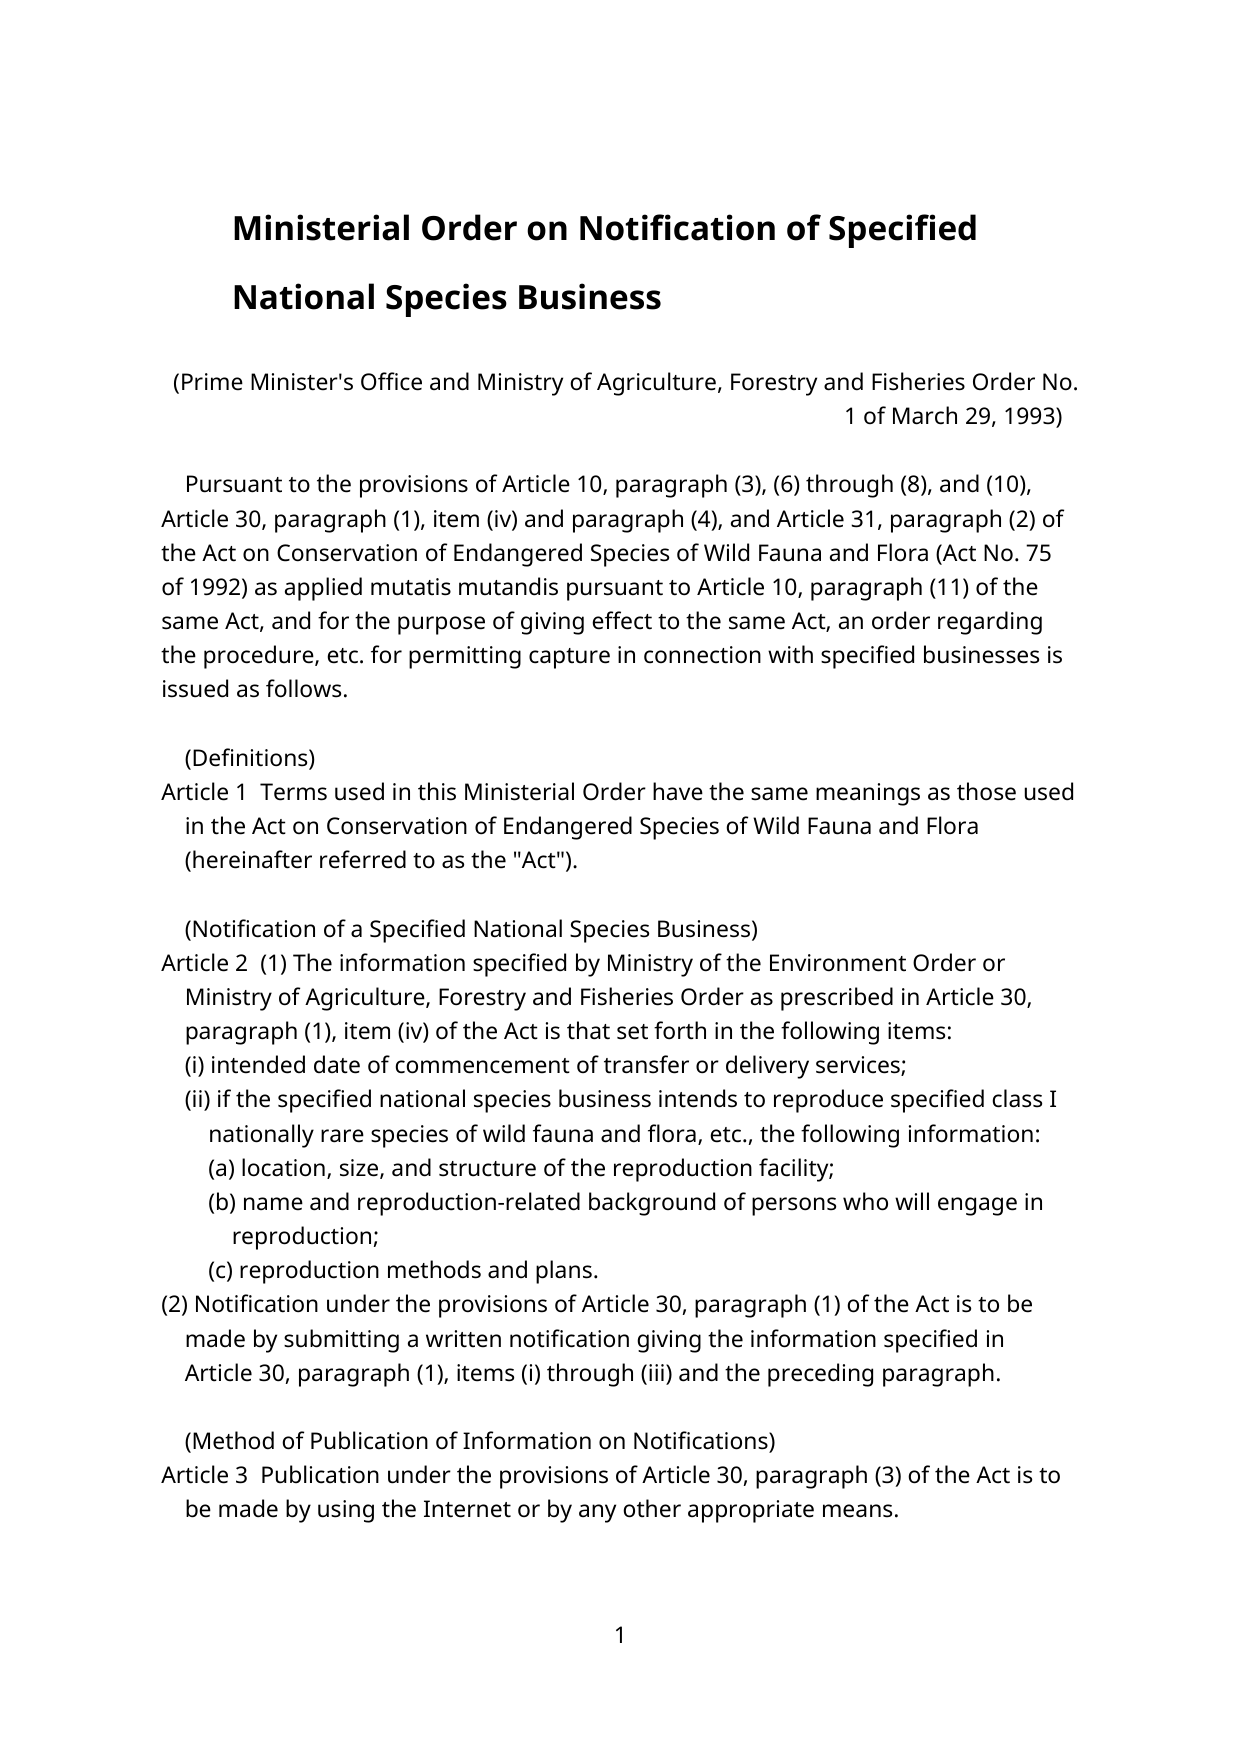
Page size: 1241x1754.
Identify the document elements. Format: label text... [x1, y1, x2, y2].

text (a) location, size, and structure of the reproduction facility; [207, 1150, 1079, 1184]
text Pursuant to the provisions of Article 10, paragraph (3), (6) through (8), and (10), Article 30, paragraph (1), item (iv) and paragraph (4), and Article 31, paragraph (2) of the Act on Conservation of Endangered Species of Wild Fauna and Flora (Act No. 75 of 1992) as applied mutatis mutandis pursuant to Article 10, paragraph (11) of the same Act, and for the purpose of giving effect to the same Act, an order regarding the procedure, etc. for permitting capture in connection with specified businesses is issued as follows. [161, 467, 1079, 706]
text (ii) if the specified national species business intends to reproduce specified class I nationally rare species of wild fauna and flora, etc., the following information: [184, 1082, 1079, 1150]
text (c) reproduction methods and plans. [207, 1253, 1079, 1287]
text Article 2 (1) The information specified by Ministry of the Environment Order or Ministry of Agriculture, Forestry and Fisheries Order as prescribed in Article 30, paragraph (1), item (iv) of the Act is that set forth in the following items: [161, 945, 1079, 1048]
text Article 3 Publication under the provisions of Article 30, paragraph (3) of the Act is to be made by using the Internet or by any other appropriate means. [161, 1458, 1079, 1526]
text (Definitions) [184, 740, 1079, 774]
text (i) intended date of commencement of transfer or delivery services; [184, 1048, 1079, 1082]
text (2) Notification under the provisions of Article 30, paragraph (1) of the Act is to be made by submitting a written notification giving the information specified in Article 30, paragraph (1), items (i) through (iii) and the preceding paragraph. [161, 1287, 1079, 1389]
text Ministerial Order on Notification of Specified National Species Business [230, 194, 1079, 330]
text (b) name and reproduction-related background of persons who will engage in reproduction; [207, 1184, 1079, 1253]
text (Prime Minister's Office and Ministry of Agriculture, Forestry and Fisheries Order No. 1 of March 29, 1993) [161, 364, 1079, 433]
text Article 1 Terms used in this Ministerial Order have the same meanings as those used in the Act on Conservation of Endangered Species of Wild Fauna and Flora (hereinafter referred to as the "Act"). [161, 774, 1079, 877]
text (Method of Publication of Information on Notifications) [184, 1424, 1079, 1458]
text (Notification of a Specified National Species Business) [184, 911, 1079, 945]
